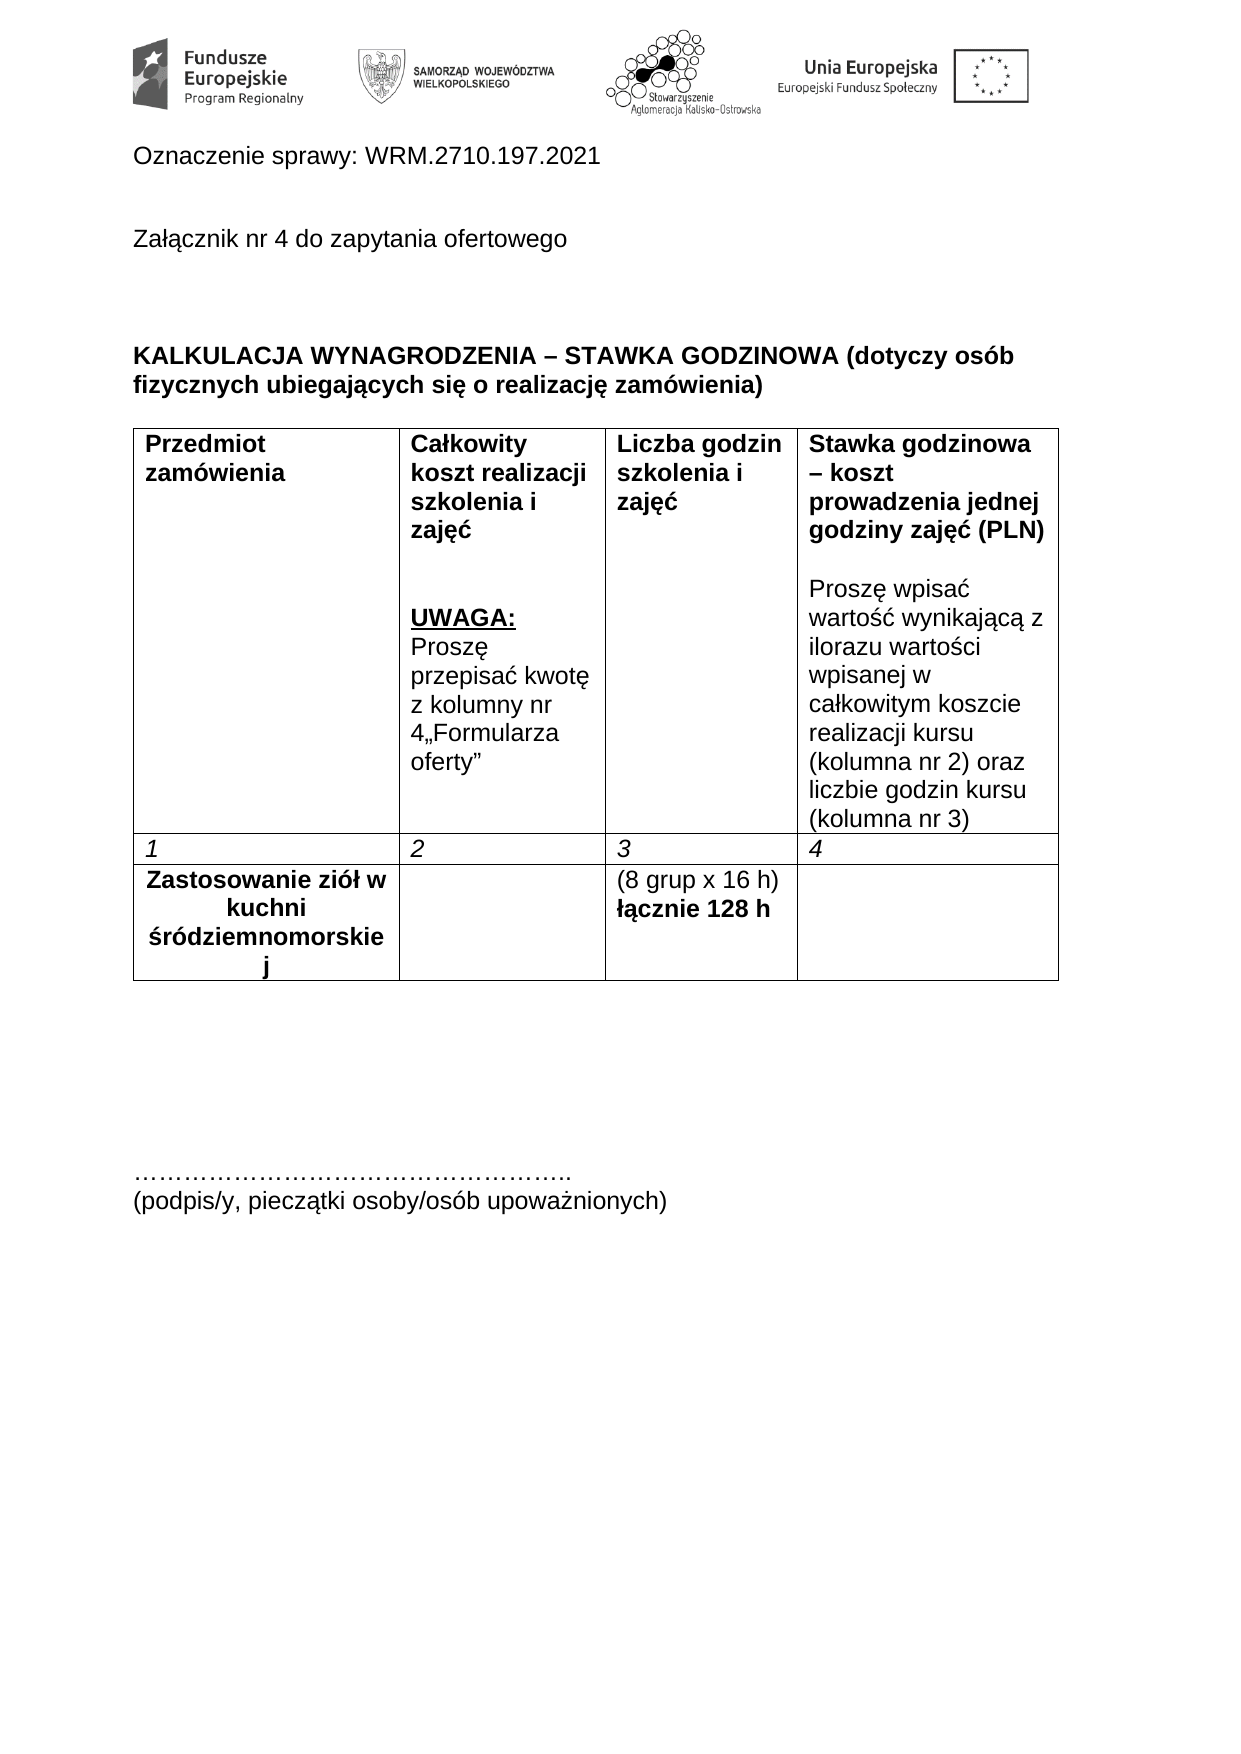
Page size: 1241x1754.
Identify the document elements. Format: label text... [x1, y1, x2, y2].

table_header Stawka godzinowa – koszt prowadzenia jednej godziny zajęć (PLN) Proszę wpisać wartość wynikającą z ilorazu wartości wpisanej w całkowitym koszcie realizacji kursu (kolumna nr 2) oraz liczbie godzin kursu (kolumna nr 3) [798, 429, 1058, 833]
table_header Całkowity koszt realizacji szkolenia i zajęć UWAGA: Proszę przepisać kwotę z kolumny nr 4„Formularza oferty” [400, 429, 605, 833]
text Załącznik nr 4 do zapytania ofertowego [133, 224, 1107, 253]
table_cell 2 [400, 834, 605, 864]
table_header Liczba godzin szkolenia i zajęć [606, 429, 797, 833]
table_cell (8 grup x 16 h) łącznie 128 h [606, 865, 797, 980]
table_cell 1 [134, 834, 399, 864]
table_cell Zastosowanie ziół w kuchni śródziemnomorskiej [134, 865, 399, 980]
table_header Przedmiot zamówienia [134, 429, 399, 833]
table_cell 3 [606, 834, 797, 864]
table_cell 4 [798, 834, 1058, 864]
picture [132, 29, 1029, 116]
table_cell [798, 865, 1058, 980]
text …………………………………………….. (podpis/y, pieczątki osoby/osób upoważnionych) [133, 1157, 1107, 1214]
text KALKULACJA WYNAGRODZENIA – STAWKA GODZINOWA (dotyczy osób fizycznych ubiegających się o realizację zamówienia) [133, 341, 1107, 398]
table_cell [400, 865, 605, 980]
